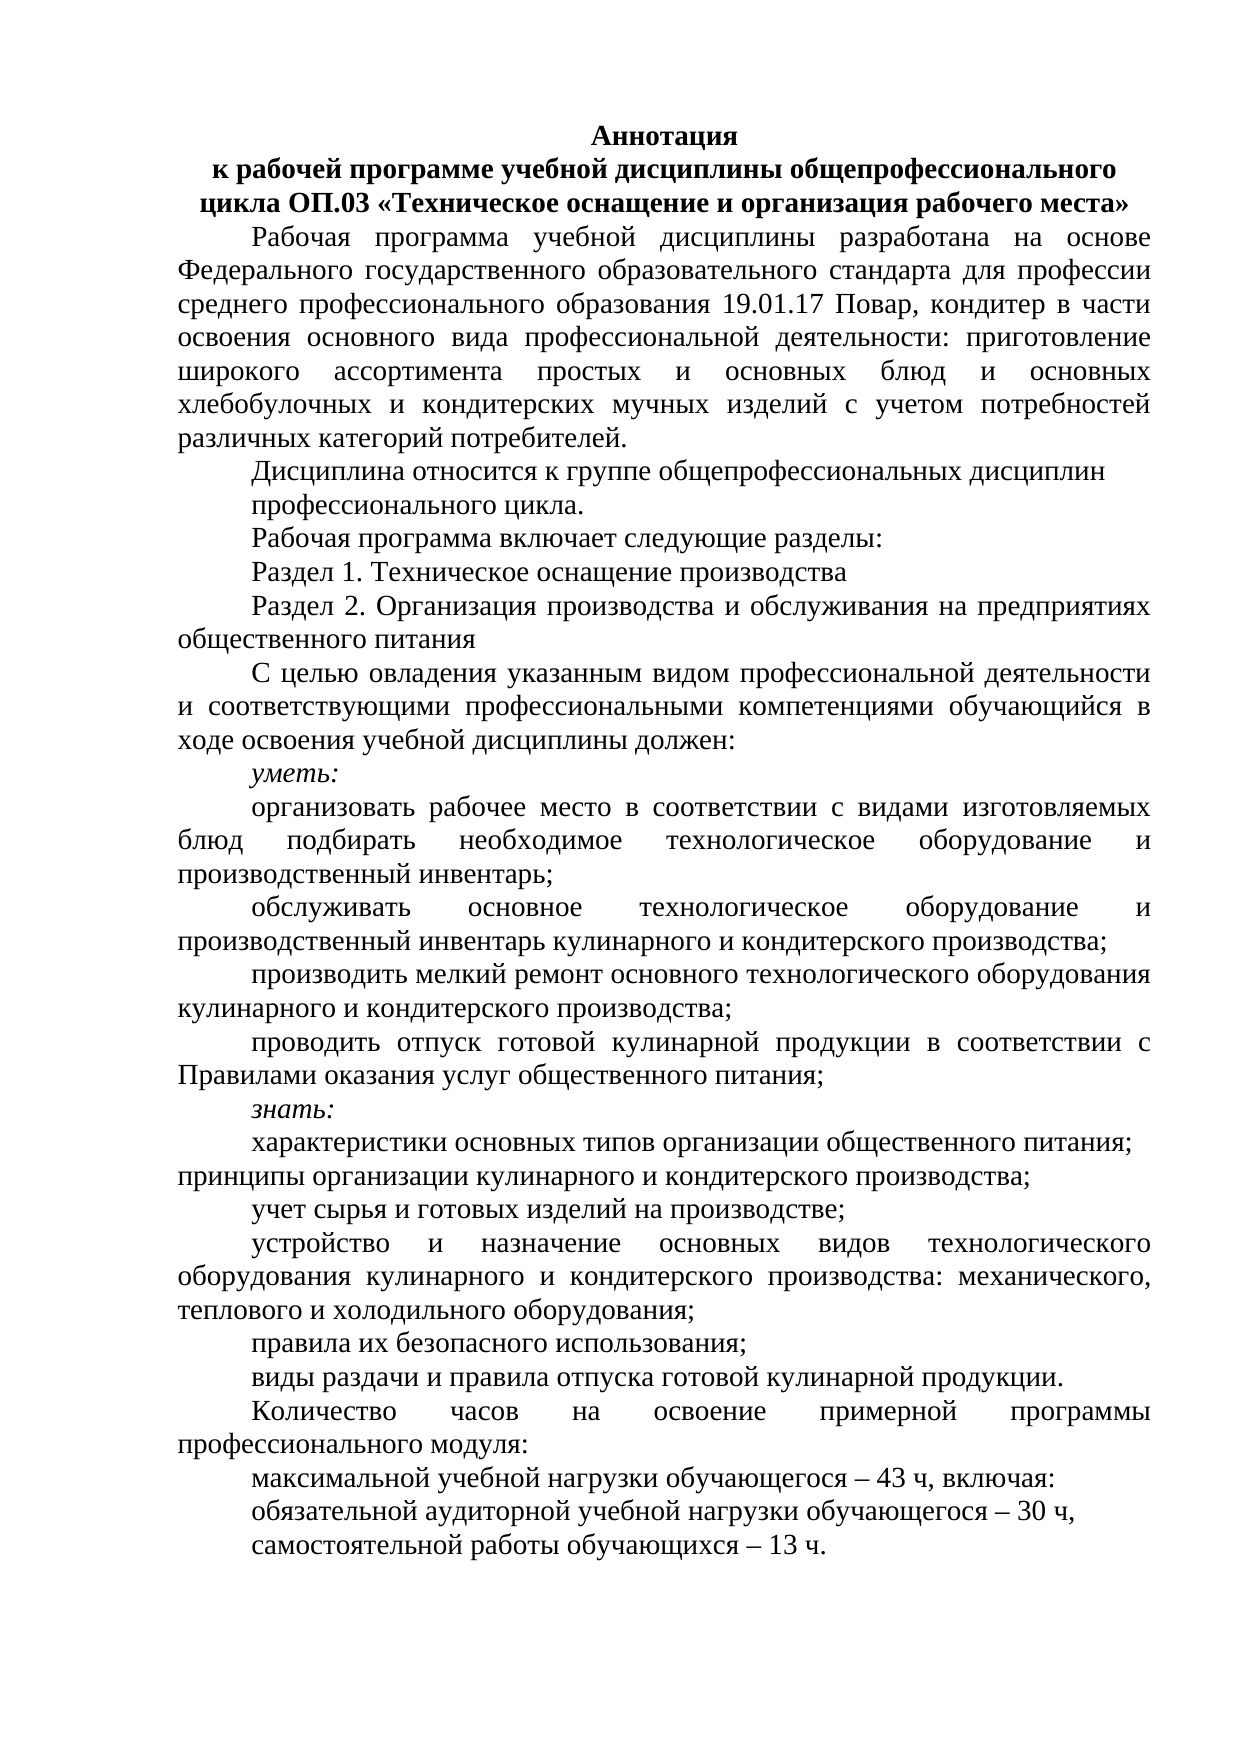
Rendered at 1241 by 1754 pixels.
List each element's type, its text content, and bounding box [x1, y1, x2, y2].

text Аннотация [177, 118, 1152, 152]
text Количество часов на освоение примерной программы профессионального модуля: [177, 1393, 1152, 1460]
text самостоятельной работы обучающихся – 13 ч. [177, 1527, 1152, 1560]
text к рабочей программе учебной дисциплины общепрофессионального цикла ОП.03 «Техническое оснащение и организация рабочего места» [177, 152, 1152, 219]
text профессионального цикла. [177, 487, 1152, 521]
text С целью овладения указанным видом профессиональной деятельности и соответствующими профессиональными компетенциями обучающийся в ходе освоения учебной дисциплины должен: [177, 655, 1152, 755]
text учет сырья и готовых изделий на производстве; [177, 1191, 1152, 1225]
text обслуживать основное технологическое оборудование и производственный инвентарь кулинарного и кондитерского производства; [177, 889, 1152, 957]
text максимальной учебной нагрузки обучающегося – 43 ч, включая: [177, 1460, 1152, 1493]
text виды раздачи и правила отпуска готовой кулинарной продукции. [177, 1359, 1152, 1393]
text знать: [177, 1091, 1152, 1124]
text правила их безопасного использования; [177, 1326, 1152, 1359]
text Рабочая программа учебной дисциплины разработана на основе Федерального государственного образовательного стандарта для профессии среднего профессионального образования 19.01.17 Повар, кондитер в части освоения основного вида профессиональной деятельности: приготовление широкого ассортимента простых и основных блюд и основных хлебобулочных и кондитерских мучных изделий с учетом потребностей различных категорий потребителей. [177, 219, 1152, 453]
text устройство и назначение основных видов технологического оборудования кулинарного и кондитерского производства: механического, теплового и холодильного оборудования; [177, 1225, 1152, 1326]
text обязательной аудиторной учебной нагрузки обучающегося – 30 ч, [177, 1493, 1152, 1527]
text проводить отпуск готовой кулинарной продукции в соответствии с Правилами оказания услуг общественного питания; [177, 1024, 1152, 1091]
text принципы организации кулинарного и кондитерского производства; [177, 1158, 1152, 1191]
text Рабочая программа включает следующие разделы: [177, 521, 1152, 554]
text Дисциплина относится к группе общепрофессиональных дисциплин [177, 453, 1152, 487]
text организовать рабочее место в соответствии с видами изготовляемых блюд подбирать необходимое технологическое оборудование и производственный инвентарь; [177, 789, 1152, 889]
text уметь: [177, 755, 1152, 789]
text Раздел 2. Организация производства и обслуживания на предприятиях общественного питания [177, 588, 1152, 655]
text характеристики основных типов организации общественного питания; [177, 1124, 1152, 1158]
text Раздел 1. Техническое оснащение производства [177, 554, 1152, 588]
text производить мелкий ремонт основного технологического оборудования кулинарного и кондитерского производства; [177, 957, 1152, 1024]
